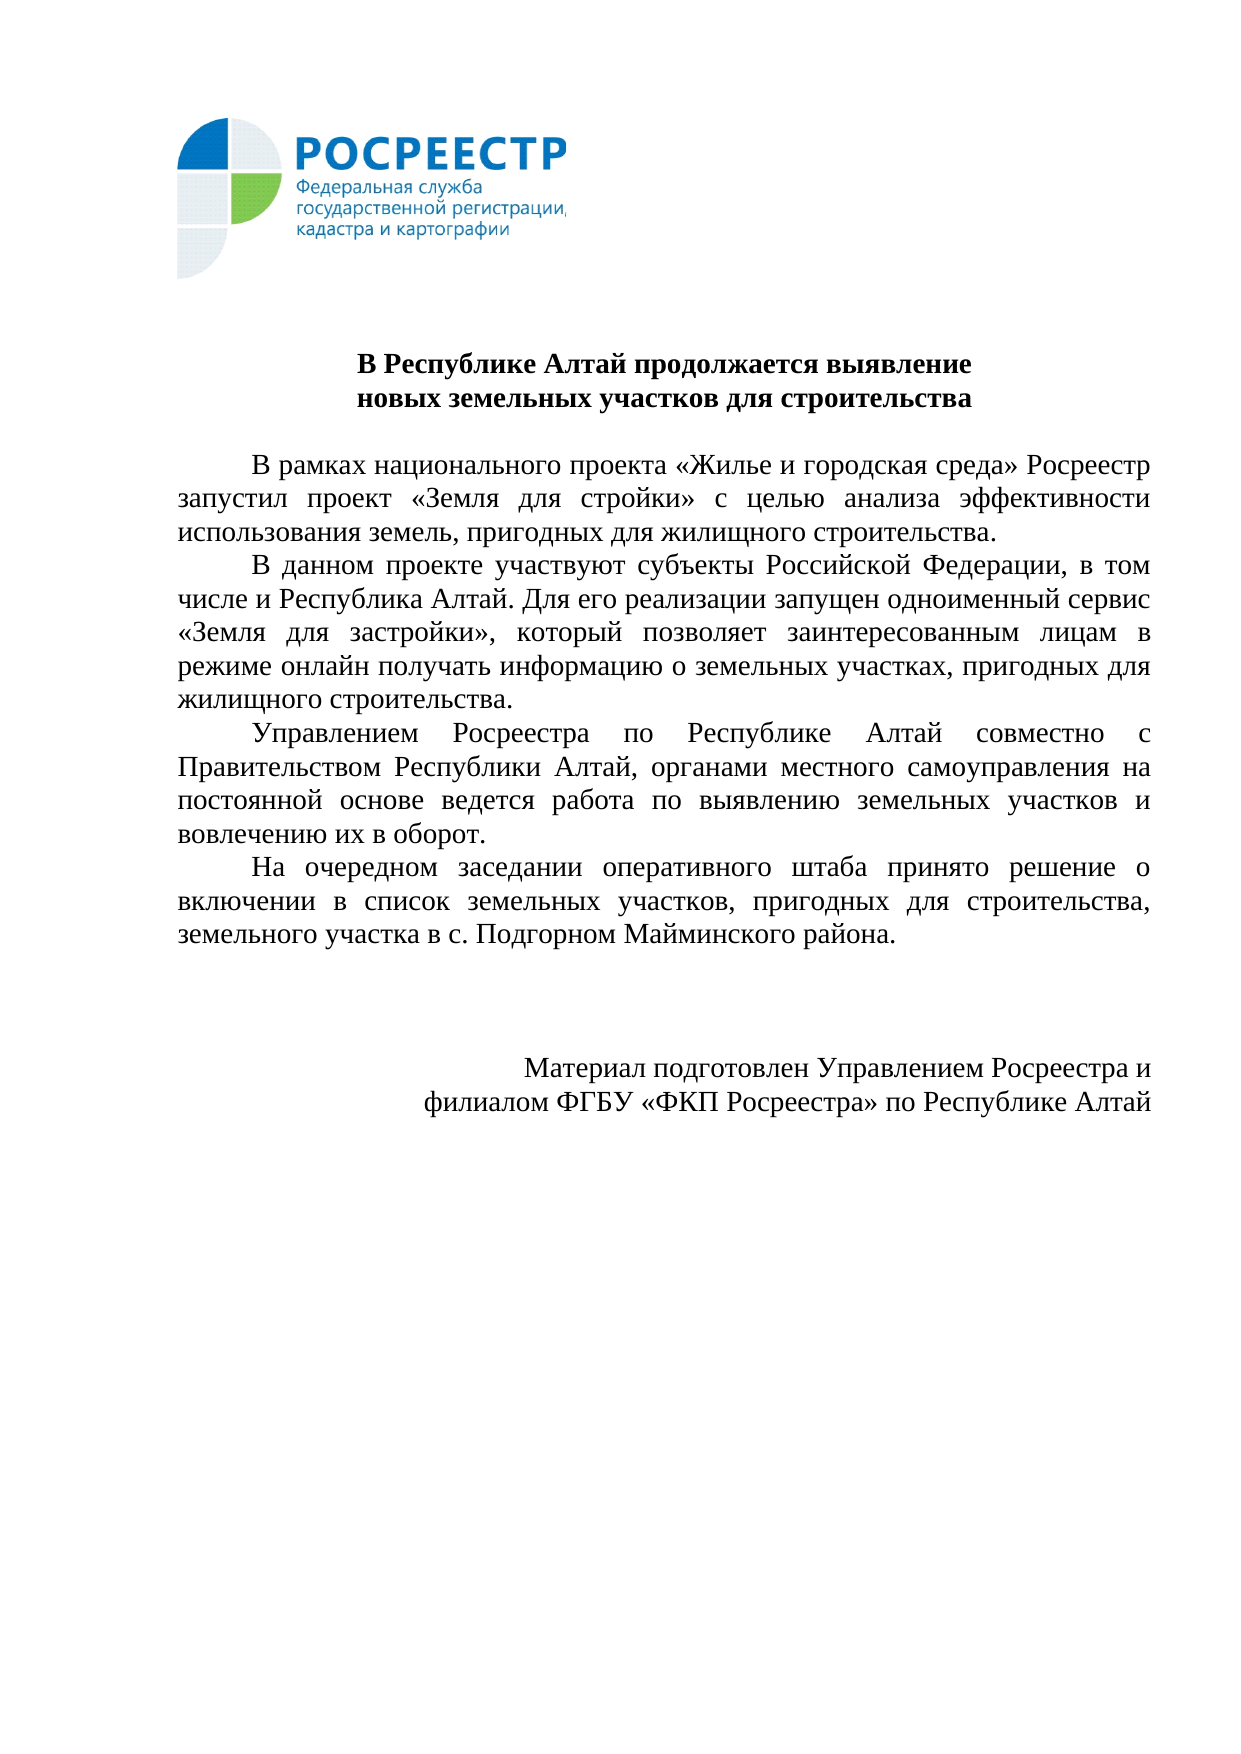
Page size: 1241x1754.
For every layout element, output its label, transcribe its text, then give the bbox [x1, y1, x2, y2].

text На очередном заседании оперативного штаба принято решение о включении в список земельных участков, пригодных для строительства, земельного участка в с. Подгорном Майминского района. [177, 849, 1152, 950]
text В Республике Алтай продолжается выявление [177, 346, 1152, 380]
text В рамках национального проекта «Жилье и городская среда» Росреестр запустил проект «Земля для стройки» с целью анализа эффективности использования земель, пригодных для жилищного строительства. [177, 447, 1152, 547]
text новых земельных участков для строительства [177, 380, 1152, 413]
text В данном проекте участвуют субъекты Российской Федерации, в том числе и Республика Алтай. Для его реализации запущен одноименный сервис «Земля для застройки», который позволяет заинтересованным лицам в режиме онлайн получать информацию о земельных участках, пригодных для жилищного строительства. [177, 547, 1152, 715]
text Материал подготовлен Управлением Росреестра и [177, 1051, 1152, 1084]
text филиалом ФГБУ «ФКП Росреестра» по Республике Алтай [177, 1084, 1152, 1118]
text Управлением Росреестра по Республике Алтай совместно с Правительством Республики Алтай, органами местного самоуправления на постоянной основе ведется работа по выявлению земельных участков и вовлечению их в оборот. [177, 715, 1152, 849]
picture [177, 118, 567, 279]
